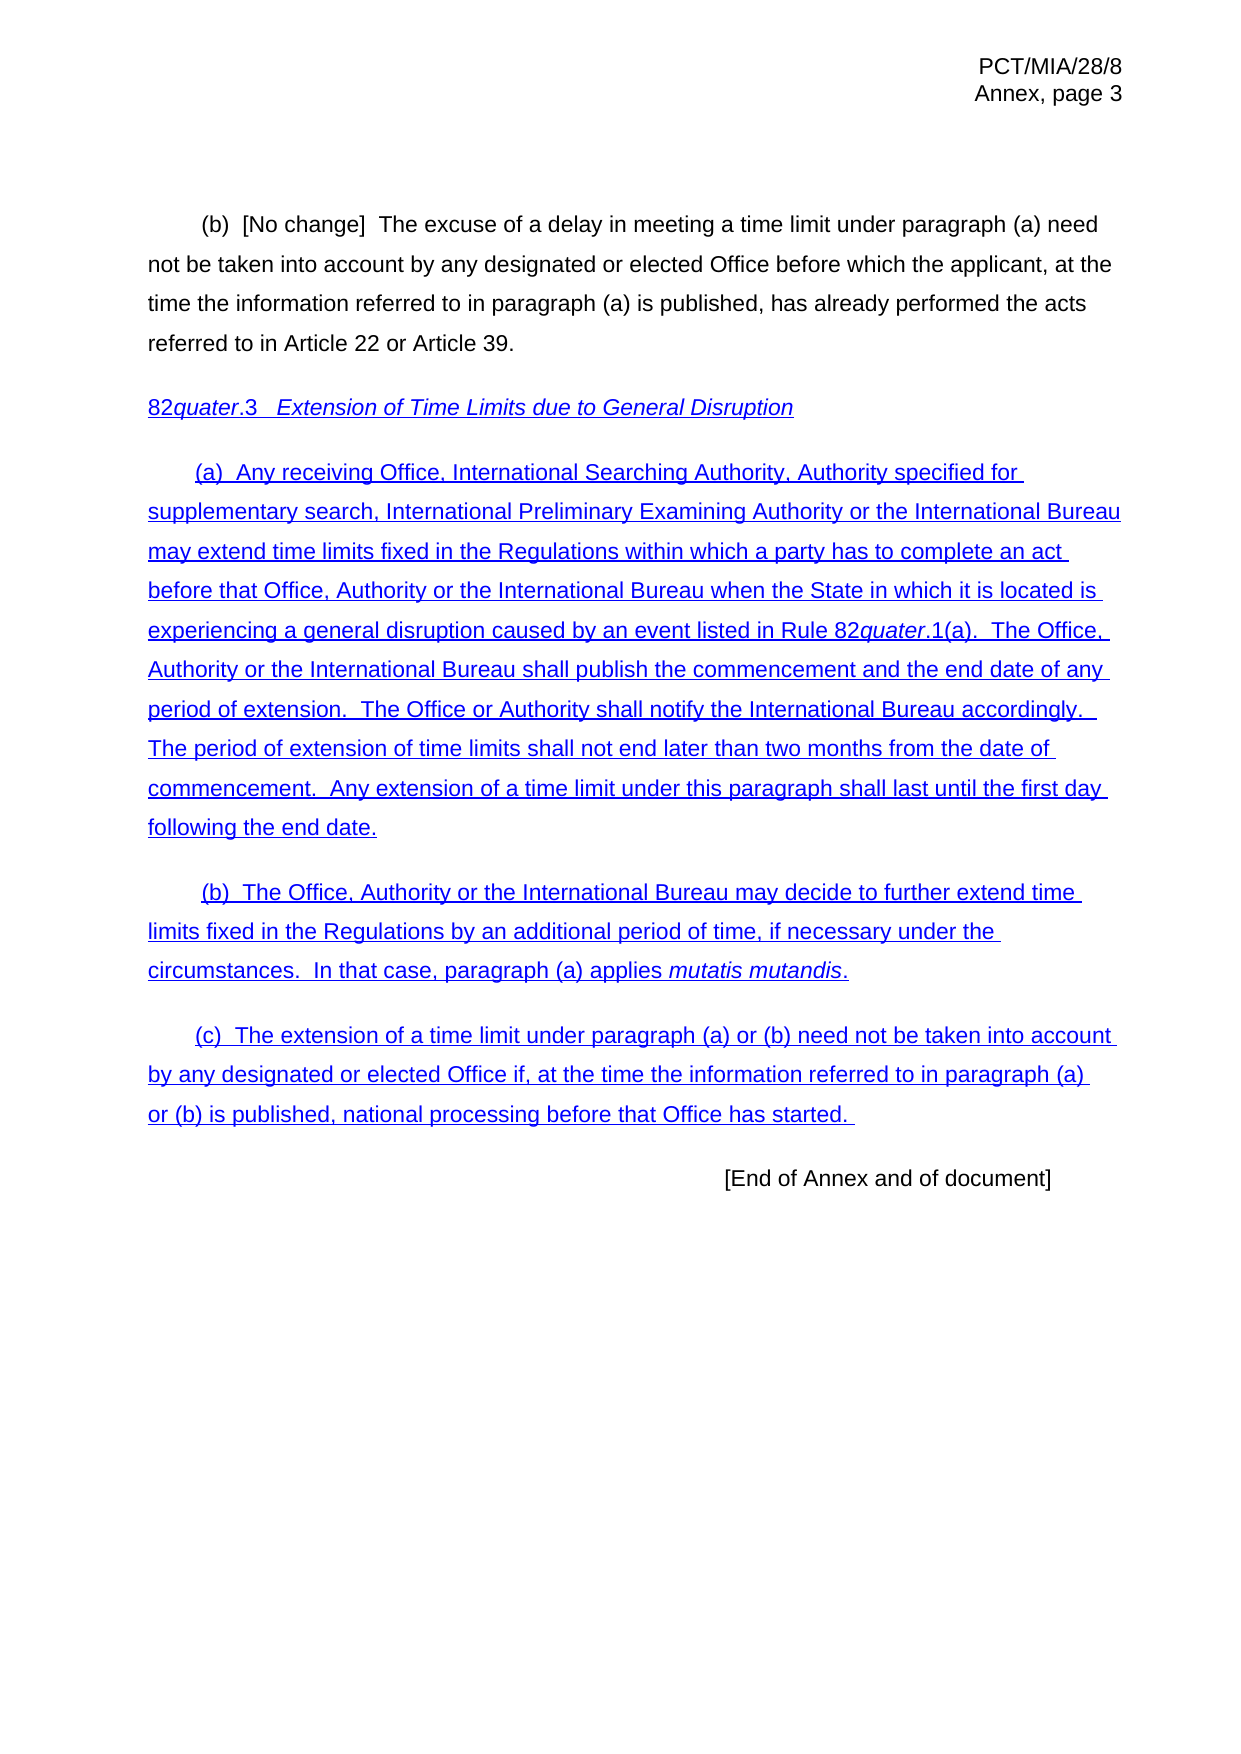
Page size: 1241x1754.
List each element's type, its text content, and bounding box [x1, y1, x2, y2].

text (a) Any receiving Office, International Searching Authority, Authority specified for supplementary search, International Preliminary Examining Authority or the International Bureau may extend time limits fixed in the Regulations within which a party has to complete an act before that Office, Authority or the International Bureau when the State in which it is located is experiencing a general disruption caused by an event listed in Rule 82quater.1(a). The Office, Authority or the International Bureau shall publish the commencement and the end date of any period of extension. The Office or Authority shall notify the International Bureau accordingly. The period of extension of time limits shall not end later than two months from the date of commencement. Any extension of a time limit under this paragraph shall last until the first day following the end date. [148, 459, 1122, 840]
text [End of Annex and of document] [724, 1165, 1122, 1192]
text (b) The Office, Authority or the International Bureau may decide to further extend time limits fixed in the Regulations by an additional period of time, if necessary under the circumstances. In that case, paragraph (a) applies mutatis mutandis. [148, 878, 1122, 984]
text (c) The extension of a time limit under paragraph (a) or (b) need not be taken into account by any designated or elected Office if, at the time the information referred to in paragraph (a) or (b) is published, national processing before that Office has started. [148, 1022, 1122, 1127]
text 82quater.3 Extension of Time Limits due to General Disruption [148, 394, 1122, 421]
text (b) [No change] The excuse of a delay in meeting a time limit under paragraph (a) need not be taken into account by any designated or elected Office before which the applicant, at the time the information referred to in paragraph (a) is published, has already performed the acts referred to in Article 22 or Article 39. [148, 211, 1122, 356]
